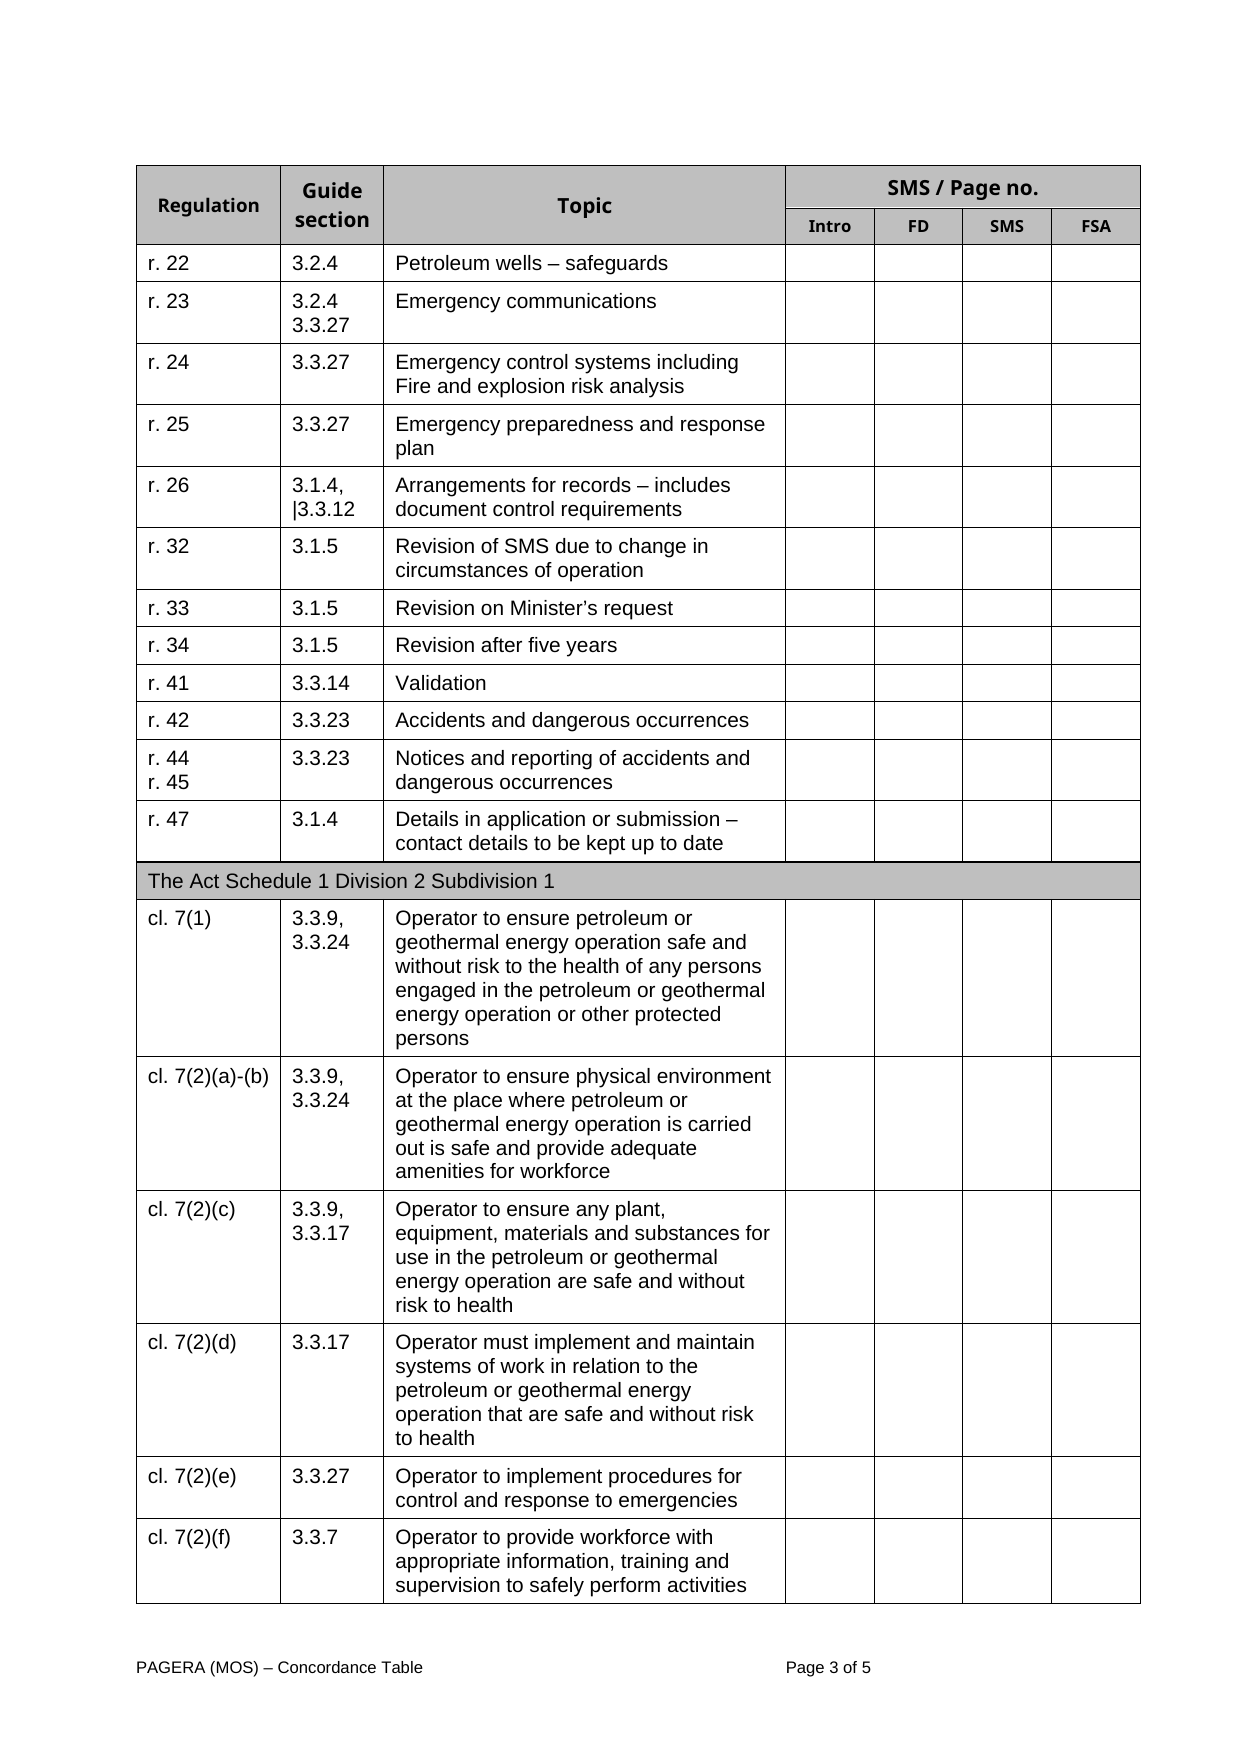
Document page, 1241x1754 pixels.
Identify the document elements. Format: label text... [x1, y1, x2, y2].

table_cell Notices and reporting of accidents and dangerous occurrences [384, 740, 785, 800]
table_cell [1052, 900, 1140, 1056]
table_cell [875, 900, 962, 1056]
table_cell [786, 702, 874, 738]
table_cell [963, 405, 1051, 466]
table_cell Operator must implement and maintain systems of work in relation to the petroleum or geothermal energy operation that are safe and without risk to health [384, 1324, 785, 1456]
table_cell cl. 7(2)(c) [137, 1191, 280, 1323]
table_cell [963, 282, 1051, 343]
table_cell [963, 665, 1051, 701]
table_cell Operator to ensure physical environment at the place where petroleum or geothermal energy operation is carried out is safe and provide adequate amenities for workforce [384, 1057, 785, 1189]
table_cell [786, 740, 874, 800]
table_cell [963, 627, 1051, 663]
table_cell Validation [384, 665, 785, 701]
table_cell [875, 702, 962, 738]
table_cell [786, 1324, 874, 1456]
table_cell Arrangements for records – includes document control requirements [384, 467, 785, 527]
table_cell Revision of SMS due to change in circumstances of operation [384, 528, 785, 588]
table_cell [1052, 282, 1140, 343]
table_cell [786, 1519, 874, 1603]
table_cell 3.2.4 [281, 245, 383, 281]
table_cell cl. 7(1) [137, 900, 280, 1056]
table_cell cl. 7(2)(e) [137, 1457, 280, 1518]
table_cell [875, 282, 962, 343]
table_cell [786, 590, 874, 626]
table_cell 3.1.5 [281, 528, 383, 588]
table_cell Accidents and dangerous occurrences [384, 702, 785, 738]
table_cell [875, 344, 962, 404]
table_cell [786, 467, 874, 527]
table_cell Details in application or submission – contact details to be kept up to date [384, 801, 785, 861]
table_cell r. 32 [137, 528, 280, 588]
table_cell 3.3.27 [281, 405, 383, 466]
table_cell [786, 801, 874, 861]
table_cell [1052, 405, 1140, 466]
table_cell [1052, 801, 1140, 861]
table_cell Operator to ensure any plant, equipment, materials and substances for use in the petroleum or geothermal energy operation are safe and without risk to health [384, 1191, 785, 1323]
table_cell [875, 467, 962, 527]
table_cell [786, 627, 874, 663]
table_cell 3.3.23 [281, 740, 383, 800]
table_header Guide section [281, 166, 383, 244]
table_cell [963, 245, 1051, 281]
table_cell r. 24 [137, 344, 280, 404]
table_cell [1052, 1324, 1140, 1456]
table_cell [1052, 590, 1140, 626]
table_cell [875, 1191, 962, 1323]
table_cell [1052, 740, 1140, 800]
table_cell [963, 344, 1051, 404]
table_cell [1052, 1457, 1140, 1518]
table_cell [963, 1324, 1051, 1456]
table_cell 3.1.4, |3.3.12 [281, 467, 383, 527]
table_cell 3.3.17 [281, 1324, 383, 1456]
table_cell r. 34 [137, 627, 280, 663]
table_cell r. 42 [137, 702, 280, 738]
table_cell [786, 344, 874, 404]
table_header SMS / Page no. [786, 166, 1140, 207]
table_cell [875, 740, 962, 800]
table_cell SMS [963, 209, 1051, 244]
table_cell [786, 665, 874, 701]
table_cell [786, 900, 874, 1056]
table_cell [786, 1457, 874, 1518]
table_cell 3.3.14 [281, 665, 383, 701]
table_cell cl. 7(2)(d) [137, 1324, 280, 1456]
table_cell [786, 1191, 874, 1323]
table_cell cl. 7(2)(a)-(b) [137, 1057, 280, 1189]
table_cell 3.3.27 [281, 344, 383, 404]
table_cell [1052, 1057, 1140, 1189]
table_cell [875, 627, 962, 663]
table_cell Operator to implement procedures for control and response to emergencies [384, 1457, 785, 1518]
table_cell Petroleum wells – safeguards [384, 245, 785, 281]
table_cell r. 47 [137, 801, 280, 861]
table_cell 3.3.27 [281, 1457, 383, 1518]
table_cell [875, 1457, 962, 1518]
table_cell [786, 528, 874, 588]
table_cell 3.2.4 3.3.27 [281, 282, 383, 343]
table_cell [1052, 528, 1140, 588]
table_cell Revision on Minister’s request [384, 590, 785, 626]
table_cell [1052, 702, 1140, 738]
table_cell [1052, 1519, 1140, 1603]
table_cell [875, 665, 962, 701]
table_cell 3.1.5 [281, 590, 383, 626]
table_cell [963, 900, 1051, 1056]
table_cell [786, 1057, 874, 1189]
table_cell 3.3.9, 3.3.24 [281, 900, 383, 1056]
table_cell r. 44 r. 45 [137, 740, 280, 800]
table_cell [1052, 627, 1140, 663]
table_cell [875, 1057, 962, 1189]
table_cell [963, 1057, 1051, 1189]
table_cell Operator to provide workforce with appropriate information, training and supervision to safely perform activities [384, 1519, 785, 1603]
table_cell [963, 702, 1051, 738]
table_cell 3.3.7 [281, 1519, 383, 1603]
table_cell [963, 1191, 1051, 1323]
table_cell 3.3.9, 3.3.17 [281, 1191, 383, 1323]
table_cell [875, 1324, 962, 1456]
table_cell [875, 245, 962, 281]
table_cell 3.3.23 [281, 702, 383, 738]
table_cell Emergency communications [384, 282, 785, 343]
table_cell [963, 467, 1051, 527]
table_cell [963, 1519, 1051, 1603]
table_cell [1052, 665, 1140, 701]
table_cell Emergency preparedness and response plan [384, 405, 785, 466]
table_cell [1052, 467, 1140, 527]
table_cell [963, 1457, 1051, 1518]
table_cell r. 25 [137, 405, 280, 466]
table_cell [963, 528, 1051, 588]
table_cell [875, 1519, 962, 1603]
table_cell [1052, 1191, 1140, 1323]
table_cell [1052, 344, 1140, 404]
table_cell [875, 590, 962, 626]
table_cell 3.3.9, 3.3.24 [281, 1057, 383, 1189]
table_cell r. 41 [137, 665, 280, 701]
table_cell Emergency control systems including Fire and explosion risk analysis [384, 344, 785, 404]
table_cell Intro [786, 209, 874, 244]
table_cell [875, 405, 962, 466]
table_cell [963, 740, 1051, 800]
table_header Regulation [137, 166, 280, 244]
table_cell [786, 282, 874, 343]
table_cell [875, 528, 962, 588]
table_cell FSA [1052, 209, 1140, 244]
table_cell r. 33 [137, 590, 280, 626]
table_cell 3.1.5 [281, 627, 383, 663]
table_cell r. 23 [137, 282, 280, 343]
table_cell r. 22 [137, 245, 280, 281]
table_cell [786, 245, 874, 281]
table_cell [1052, 245, 1140, 281]
table_cell [875, 801, 962, 861]
table_cell The Act Schedule 1 Division 2 Subdivision 1 [137, 863, 1140, 899]
table_cell 3.1.4 [281, 801, 383, 861]
table_cell r. 26 [137, 467, 280, 527]
table_cell [963, 590, 1051, 626]
table_cell FD [875, 209, 962, 244]
table_cell [786, 405, 874, 466]
table_cell Revision after five years [384, 627, 785, 663]
table_cell Operator to ensure petroleum or geothermal energy operation safe and without risk to the health of any persons engaged in the petroleum or geothermal energy operation or other protected persons [384, 900, 785, 1056]
table_cell cl. 7(2)(f) [137, 1519, 280, 1603]
table_cell [963, 801, 1051, 861]
table_header Topic [384, 166, 785, 244]
